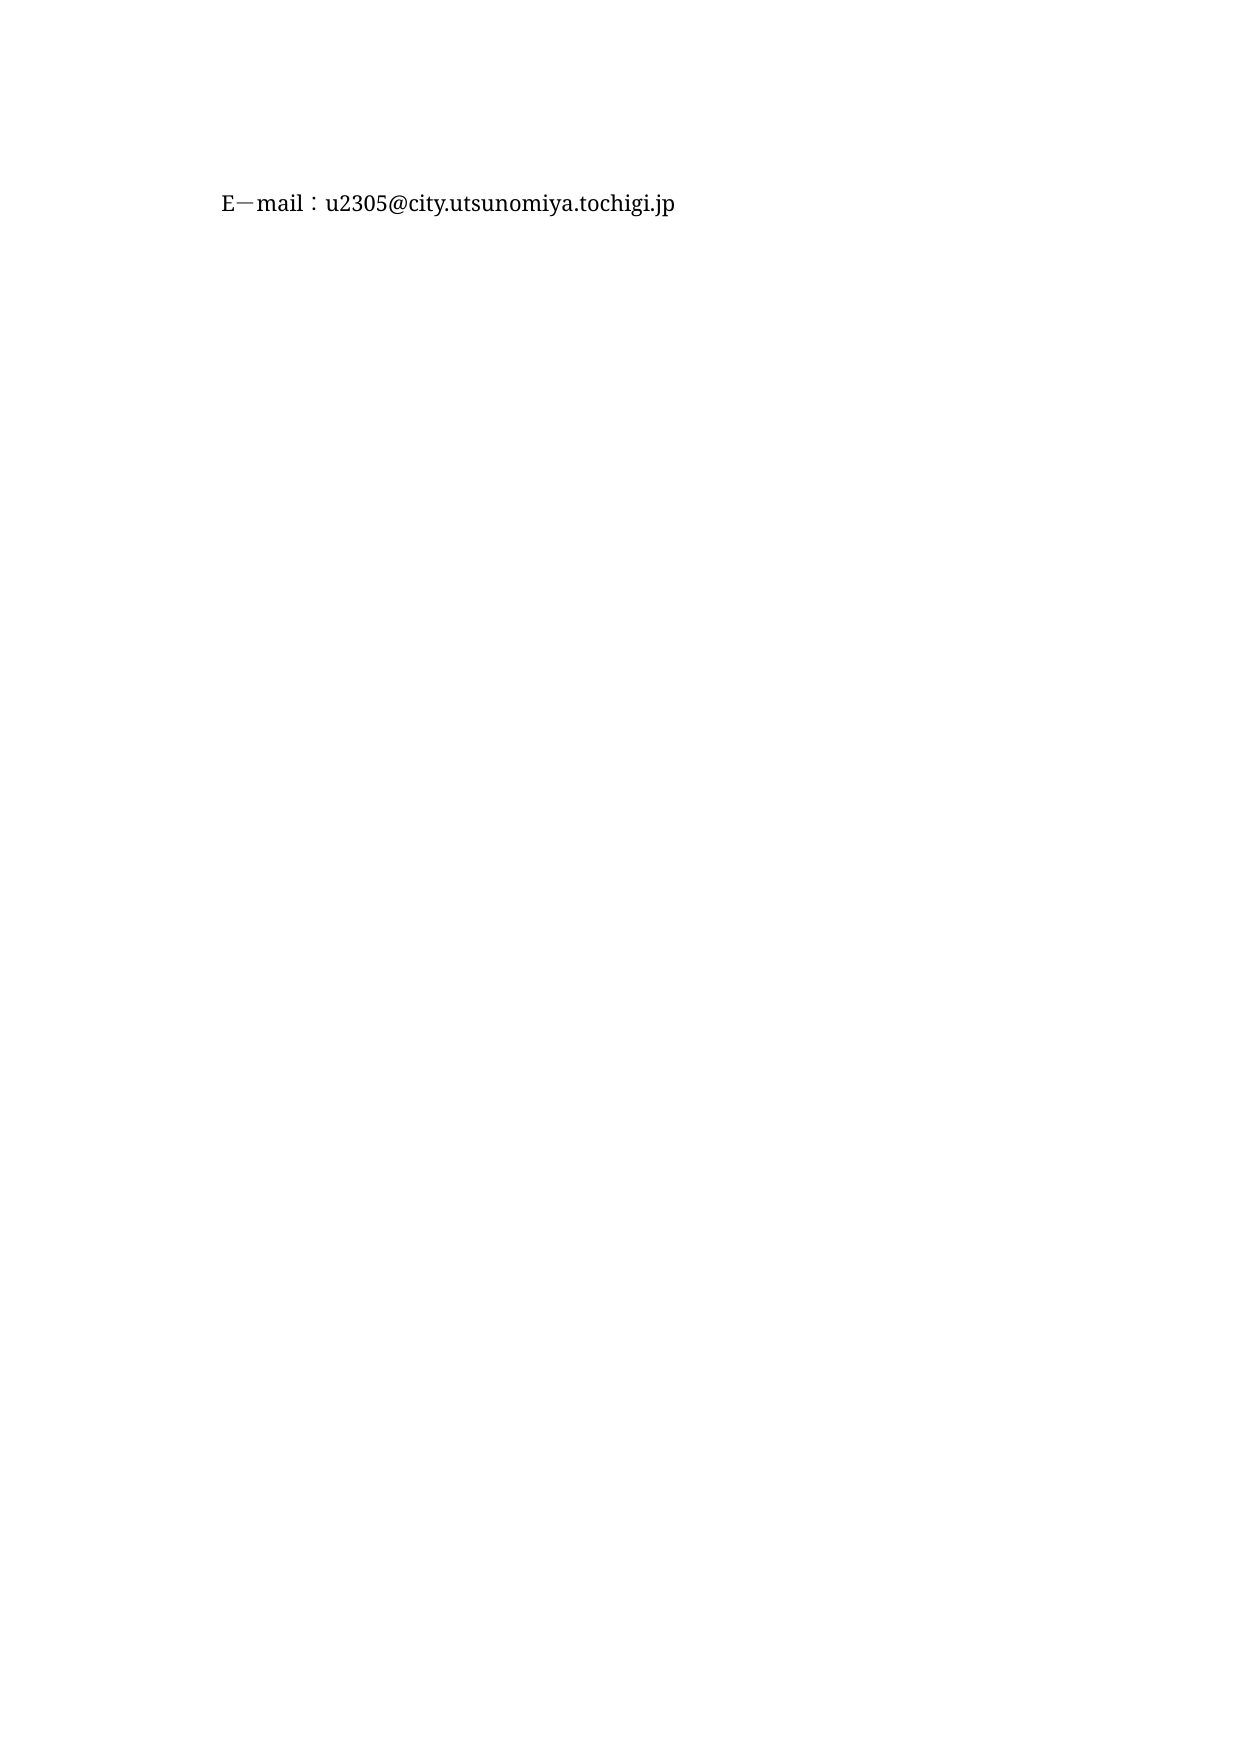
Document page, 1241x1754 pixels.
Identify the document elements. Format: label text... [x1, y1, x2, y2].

text E－mail：u2305@city.utsunomiya.tochigi.jp [177, 183, 1063, 221]
